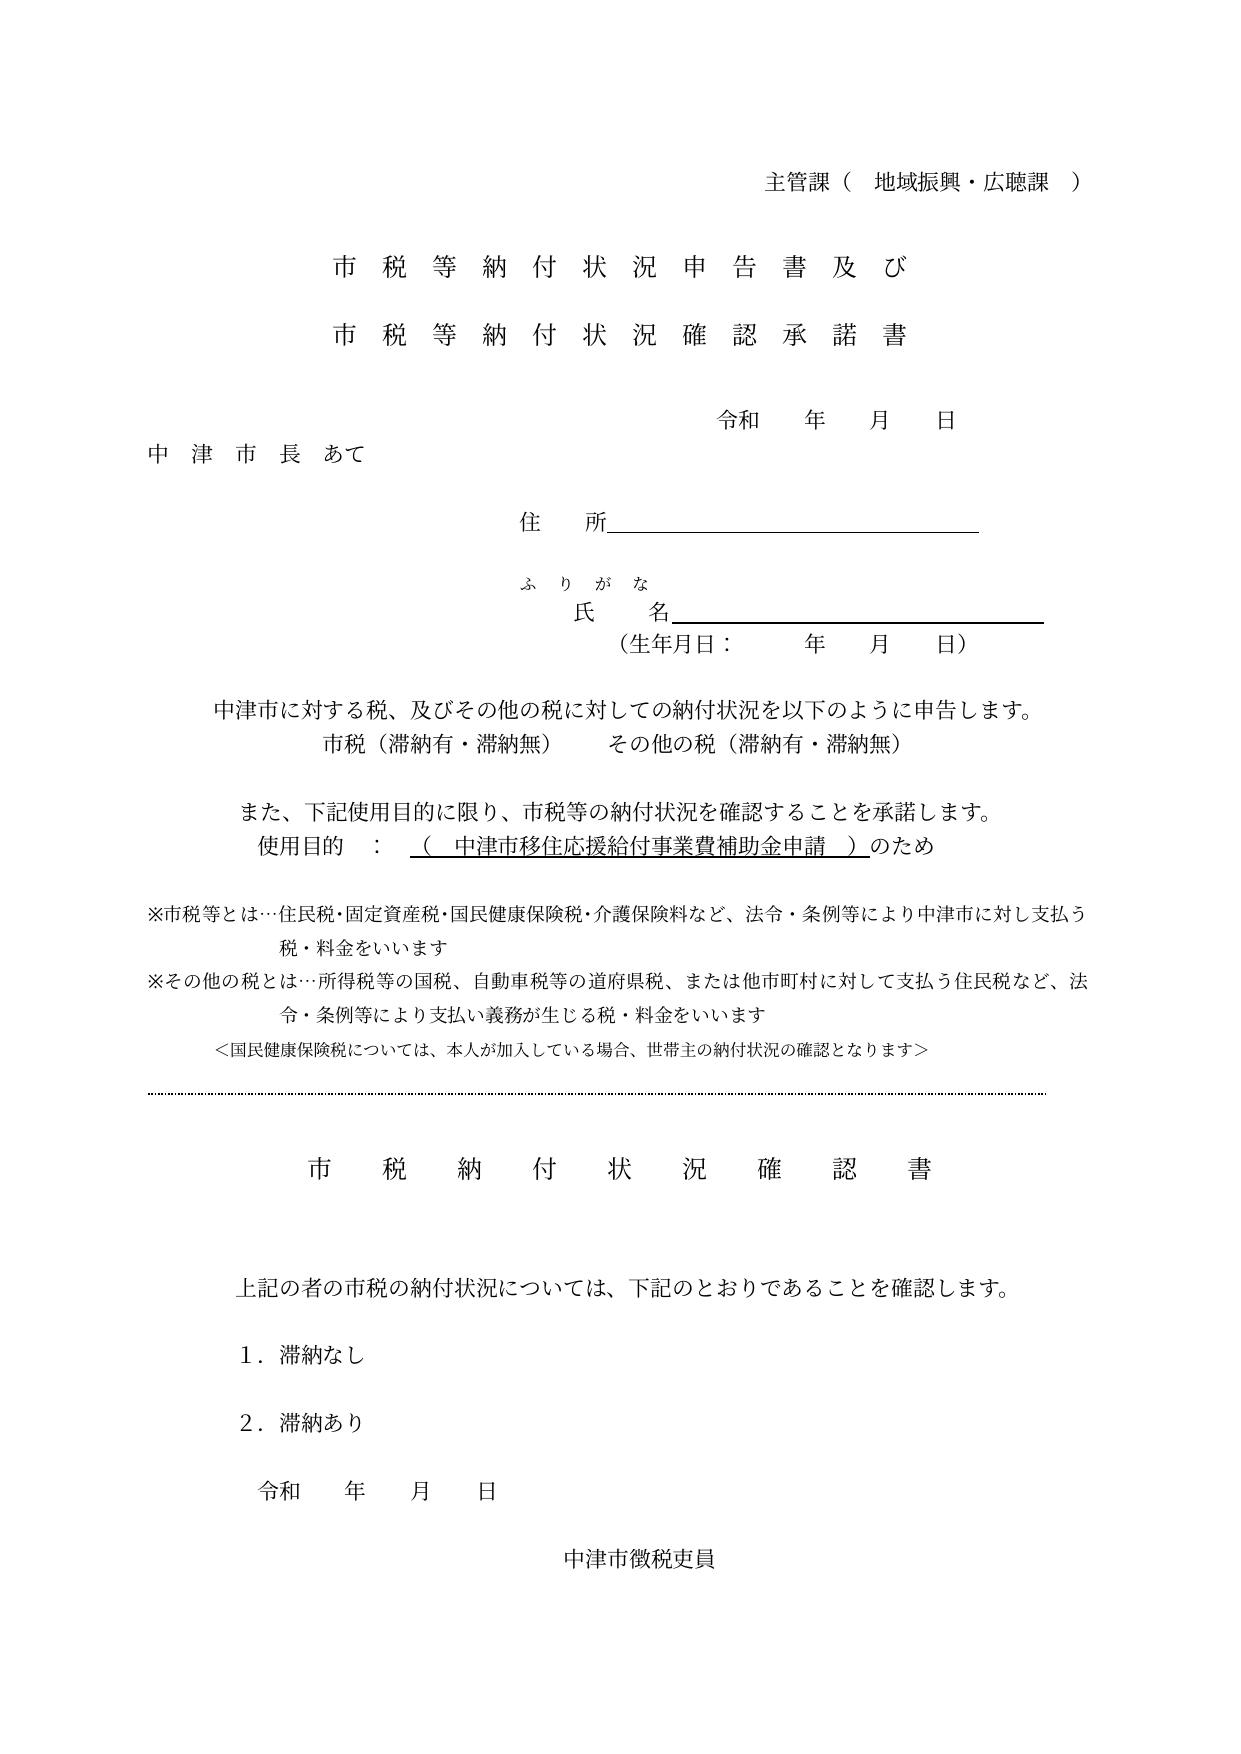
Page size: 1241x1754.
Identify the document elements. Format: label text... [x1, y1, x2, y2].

text 主管課（ 地域振興・広聴課 ） [148, 164, 1092, 198]
text 中 津 市 長 あて [148, 436, 1092, 469]
text 中津市に対する税、及びその他の税に対しての納付状況を以下のように申告します。 [148, 692, 1092, 726]
text 市税（滞納有・滞納無） その他の税（滞納有・滞納無） [148, 726, 1092, 760]
text 令和 年 月 日 [148, 402, 1092, 436]
text 市 税 等 納 付 状 況 申 告 書 及 び [148, 232, 1092, 300]
text （生年月日： 年 月 日） [148, 627, 1092, 658]
text 市 税 等 納 付 状 況 確 認 承 諾 書 [148, 300, 1092, 368]
text 令和 年 月 日 [148, 1473, 1092, 1507]
text 市 税 納 付 状 況 確 認 書 [148, 1134, 1092, 1202]
text また、下記使用目的に限り、市税等の納付状況を確認することを承諾します。 [148, 794, 1092, 828]
text 使用目的 ： （ 中津市移住応援給付事業費補助金申請 ）のため [148, 828, 1092, 862]
text 中津市徴税吏員 [148, 1541, 1092, 1575]
text 住 所 [148, 503, 1092, 537]
text ＜国民健康保険税については、本人が加入している場合、世帯主の納付状況の確認となります＞ [213, 1032, 1092, 1066]
text １．滞納なし [148, 1337, 1092, 1371]
text ※その他の税とは…所得税等の国税、自動車税等の道府県税、または他市町村に対して支払う住民税など、法令・条例等により支払い義務が生じる税・料金をいいます [148, 964, 1092, 1032]
text 上記の者の市税の納付状況については、下記のとおりであることを確認します。 [148, 1269, 1092, 1303]
text ※市税等とは…住民税･固定資産税･国民健康保険税･介護保険料など、法令・条例等により中津市に対し支払う税・料金をいいます [148, 896, 1092, 964]
text ２．滞納あり [148, 1405, 1092, 1439]
